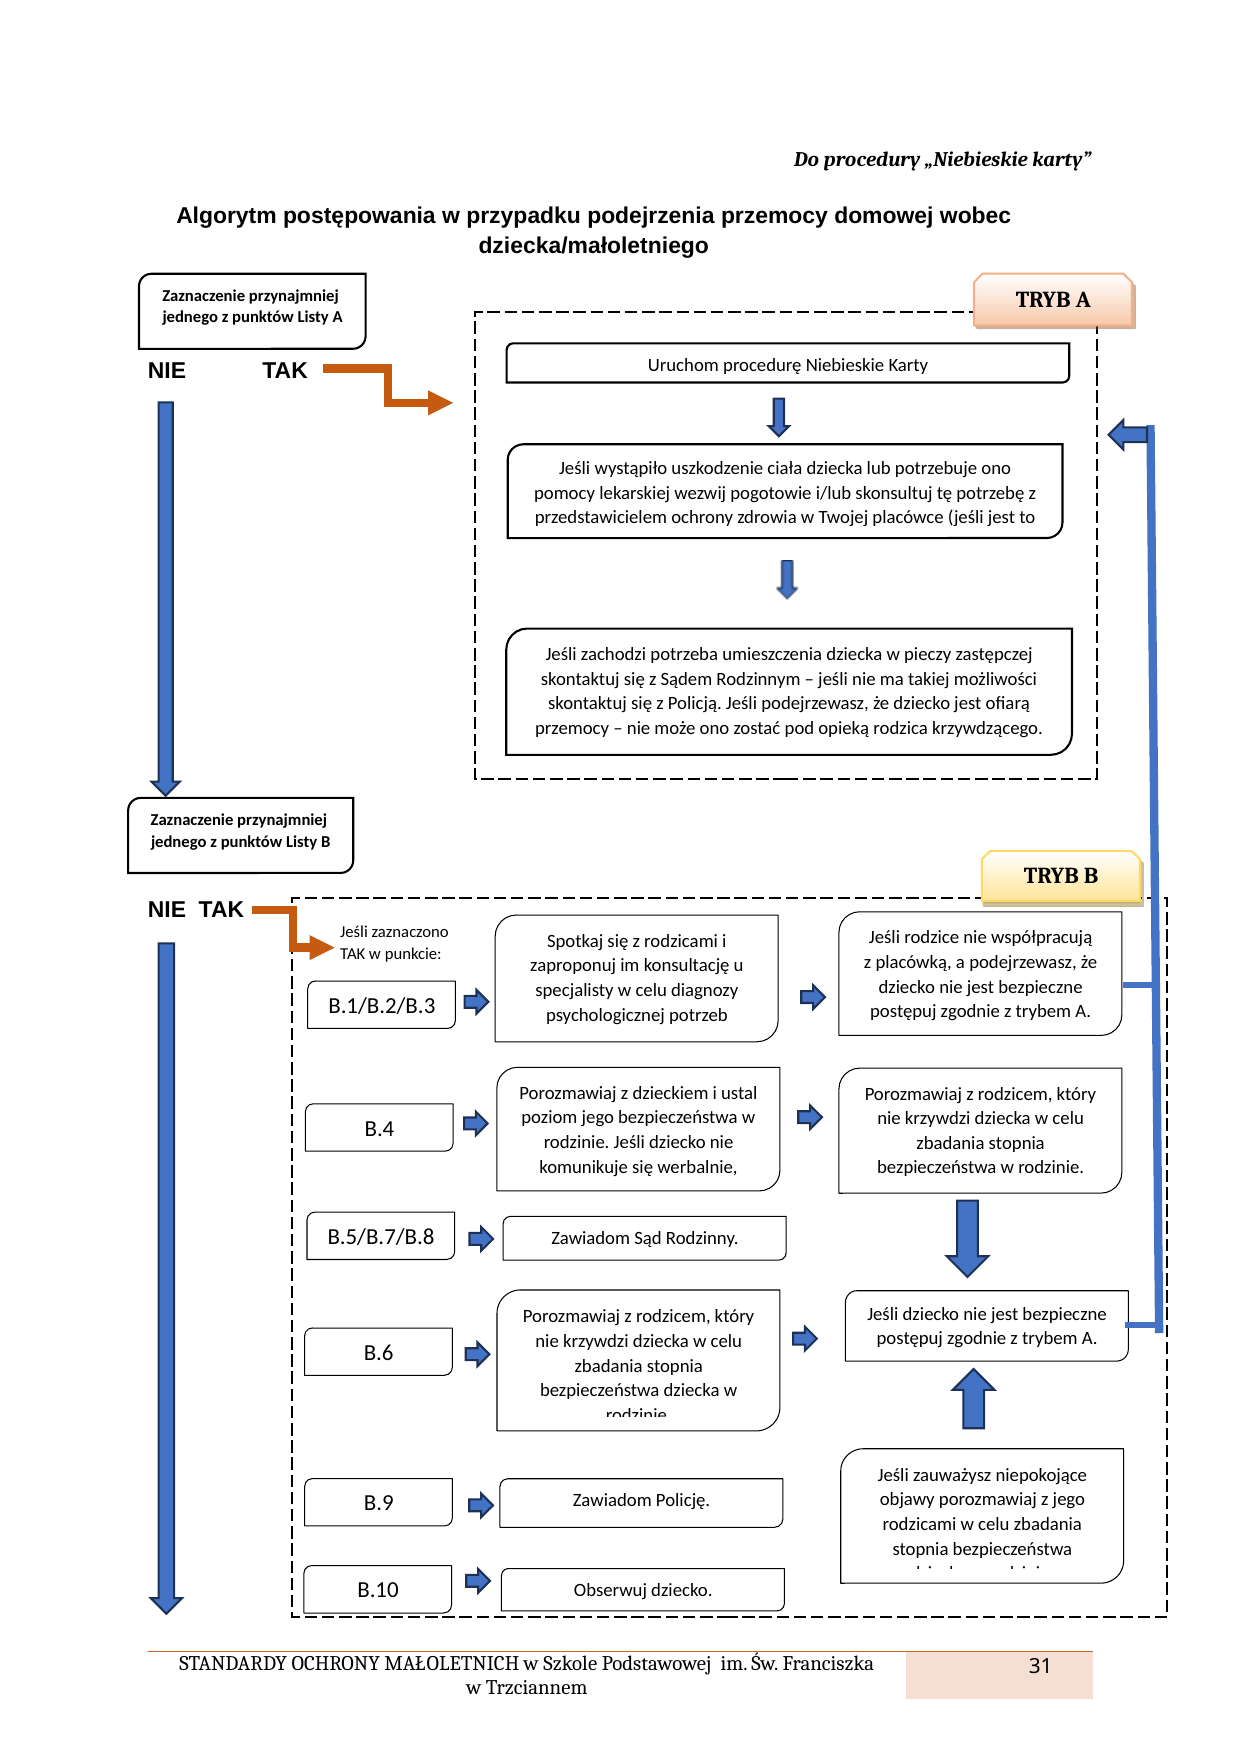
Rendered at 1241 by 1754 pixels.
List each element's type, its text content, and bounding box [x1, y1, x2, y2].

text Do procedury „Niebieskie karty” [148, 148, 1093, 172]
text NIE TAK [148, 896, 1093, 923]
list Algorytm postępowania w przypadku podejrzenia przemocy domowej wobec dziecka/małoletniego [148, 202, 1039, 258]
text NIE TAK [148, 323, 475, 383]
